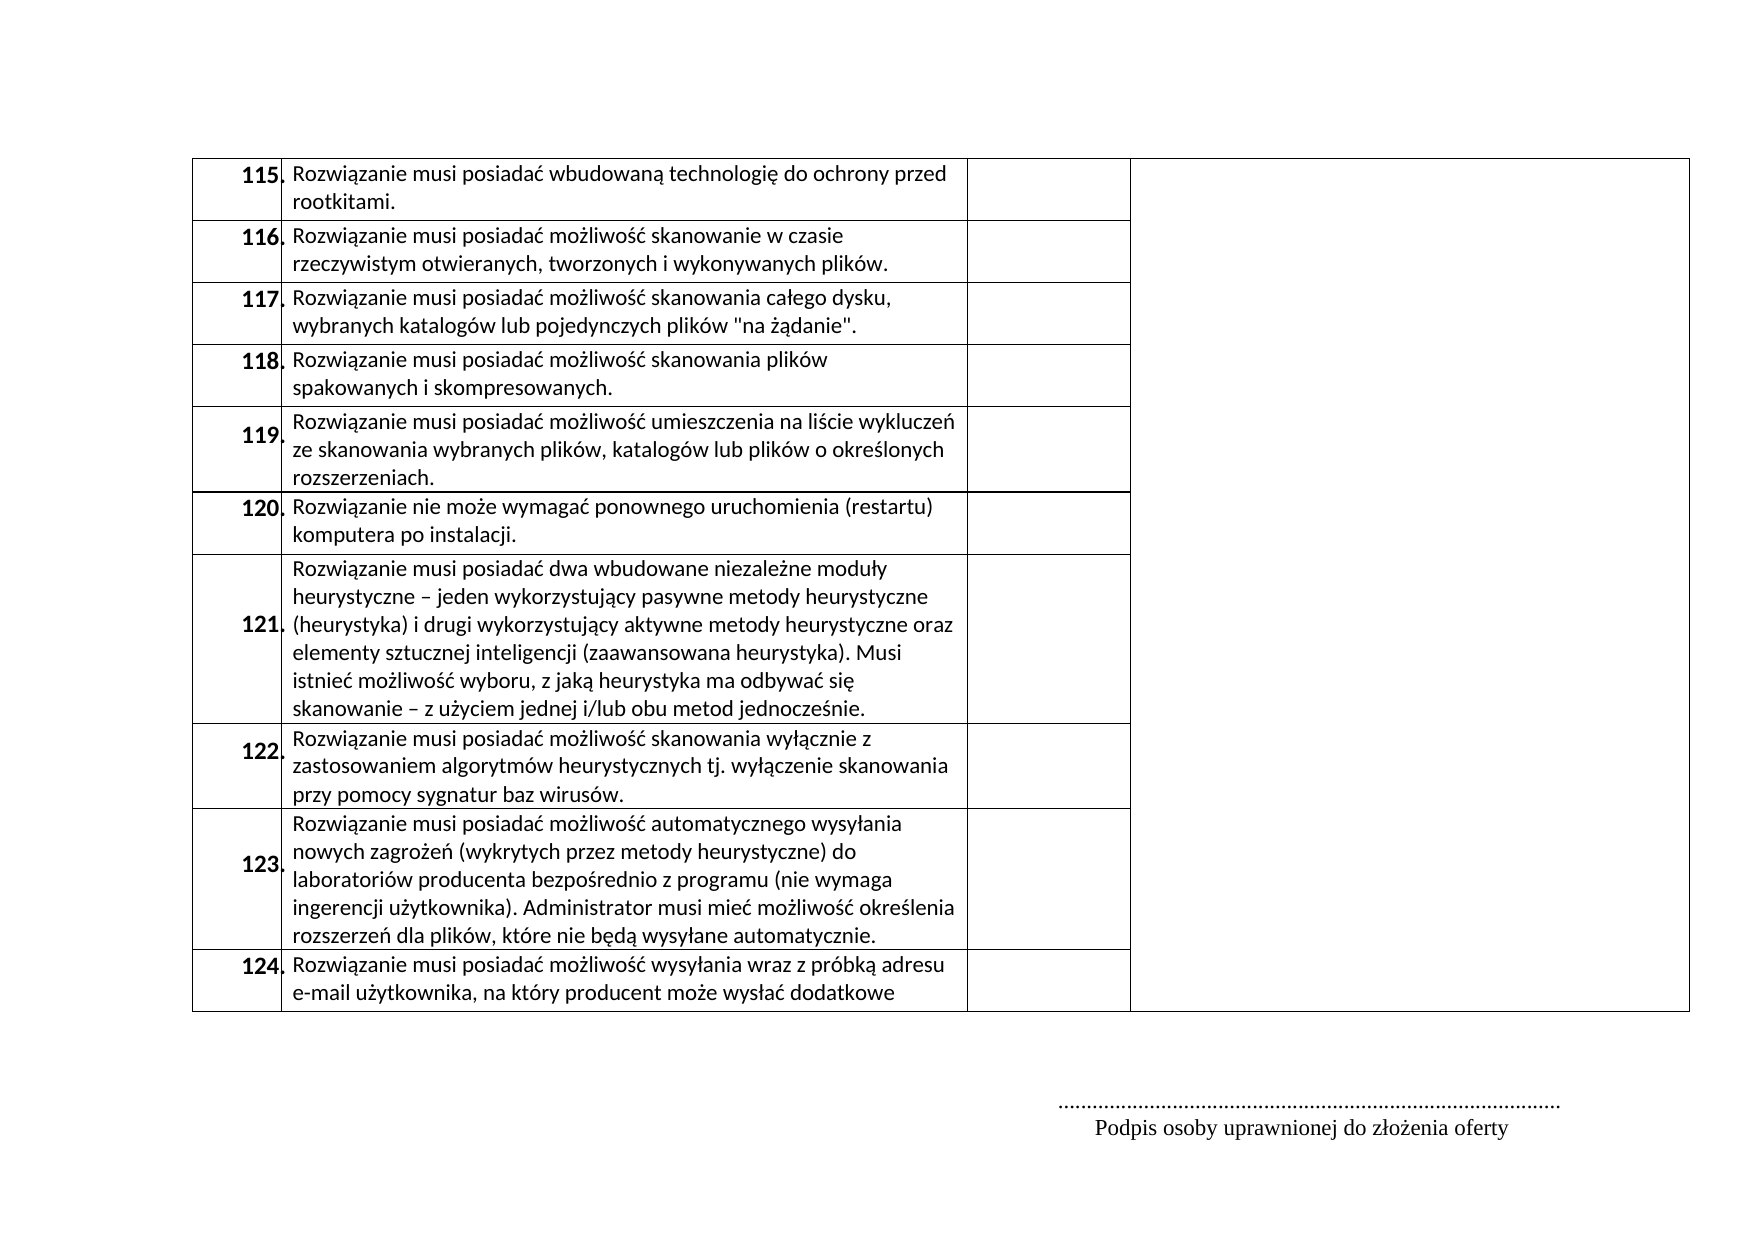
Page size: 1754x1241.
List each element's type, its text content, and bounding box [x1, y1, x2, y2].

table_cell [193, 221, 281, 282]
table_cell [193, 950, 281, 1011]
table_cell Rozwiązanie musi posiadać możliwość skanowania wyłącznie z zastosowaniem algorytmów heurystycznych tj. wyłączenie skanowania przy pomocy sygnatur baz wirusów. [282, 724, 967, 808]
table_cell [968, 345, 1130, 406]
table_cell Rozwiązanie musi posiadać możliwość skanowania plików spakowanych i skompresowanych. [282, 345, 967, 406]
table_cell Rozwiązanie musi posiadać wbudowaną technologię do ochrony przed rootkitami. [282, 159, 967, 220]
table_cell [193, 345, 281, 406]
table_cell [968, 407, 1130, 491]
table_cell [193, 809, 281, 949]
table_cell Rozwiązanie musi posiadać możliwość skanowania całego dysku, wybranych katalogów lub pojedynczych plików "na żądanie". [282, 283, 967, 344]
table_cell [968, 950, 1130, 1011]
table_cell [968, 555, 1130, 723]
table_cell [968, 283, 1130, 344]
table_cell Rozwiązanie musi posiadać dwa wbudowane niezależne moduły heurystyczne – jeden wykorzystujący pasywne metody heurystyczne (heurystyka) i drugi wykorzystujący aktywne metody heurystyczne oraz elementy sztucznej inteligencji (zaawansowana heurystyka). Musi istnieć możliwość wyboru, z jaką heurystyka ma odbywać się skanowanie – z użyciem jednej i/lub obu metod jednocześnie. [282, 555, 967, 723]
table_cell [193, 724, 281, 808]
table_cell [193, 493, 281, 553]
table_cell [968, 809, 1130, 949]
table_cell Rozwiązanie nie może wymagać ponownego uruchomienia (restartu) komputera po instalacji. [282, 493, 967, 553]
table_cell Rozwiązanie musi posiadać możliwość umieszczenia na liście wykluczeń ze skanowania wybranych plików, katalogów lub plików o określonych rozszerzeniach. [282, 407, 967, 491]
table_cell [193, 407, 281, 491]
table_cell Rozwiązanie musi posiadać możliwość skanowanie w czasie rzeczywistym otwieranych, tworzonych i wykonywanych plików. [282, 221, 967, 282]
table_cell [193, 555, 281, 723]
table_cell [968, 159, 1130, 220]
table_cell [282, 950, 967, 1011]
table_cell [968, 221, 1130, 282]
table_cell [968, 724, 1130, 808]
table_cell [968, 493, 1130, 553]
table_cell Rozwiązanie musi posiadać możliwość automatycznego wysyłania nowych zagrożeń (wykrytych przez metody heurystyczne) do laboratoriów producenta bezpośrednio z programu (nie wymaga ingerencji użytkownika). Administrator musi mieć możliwość określenia rozszerzeń dla plików, które nie będą wysyłane automatycznie. [282, 809, 967, 949]
table_cell [193, 283, 281, 344]
table_cell [193, 159, 281, 220]
